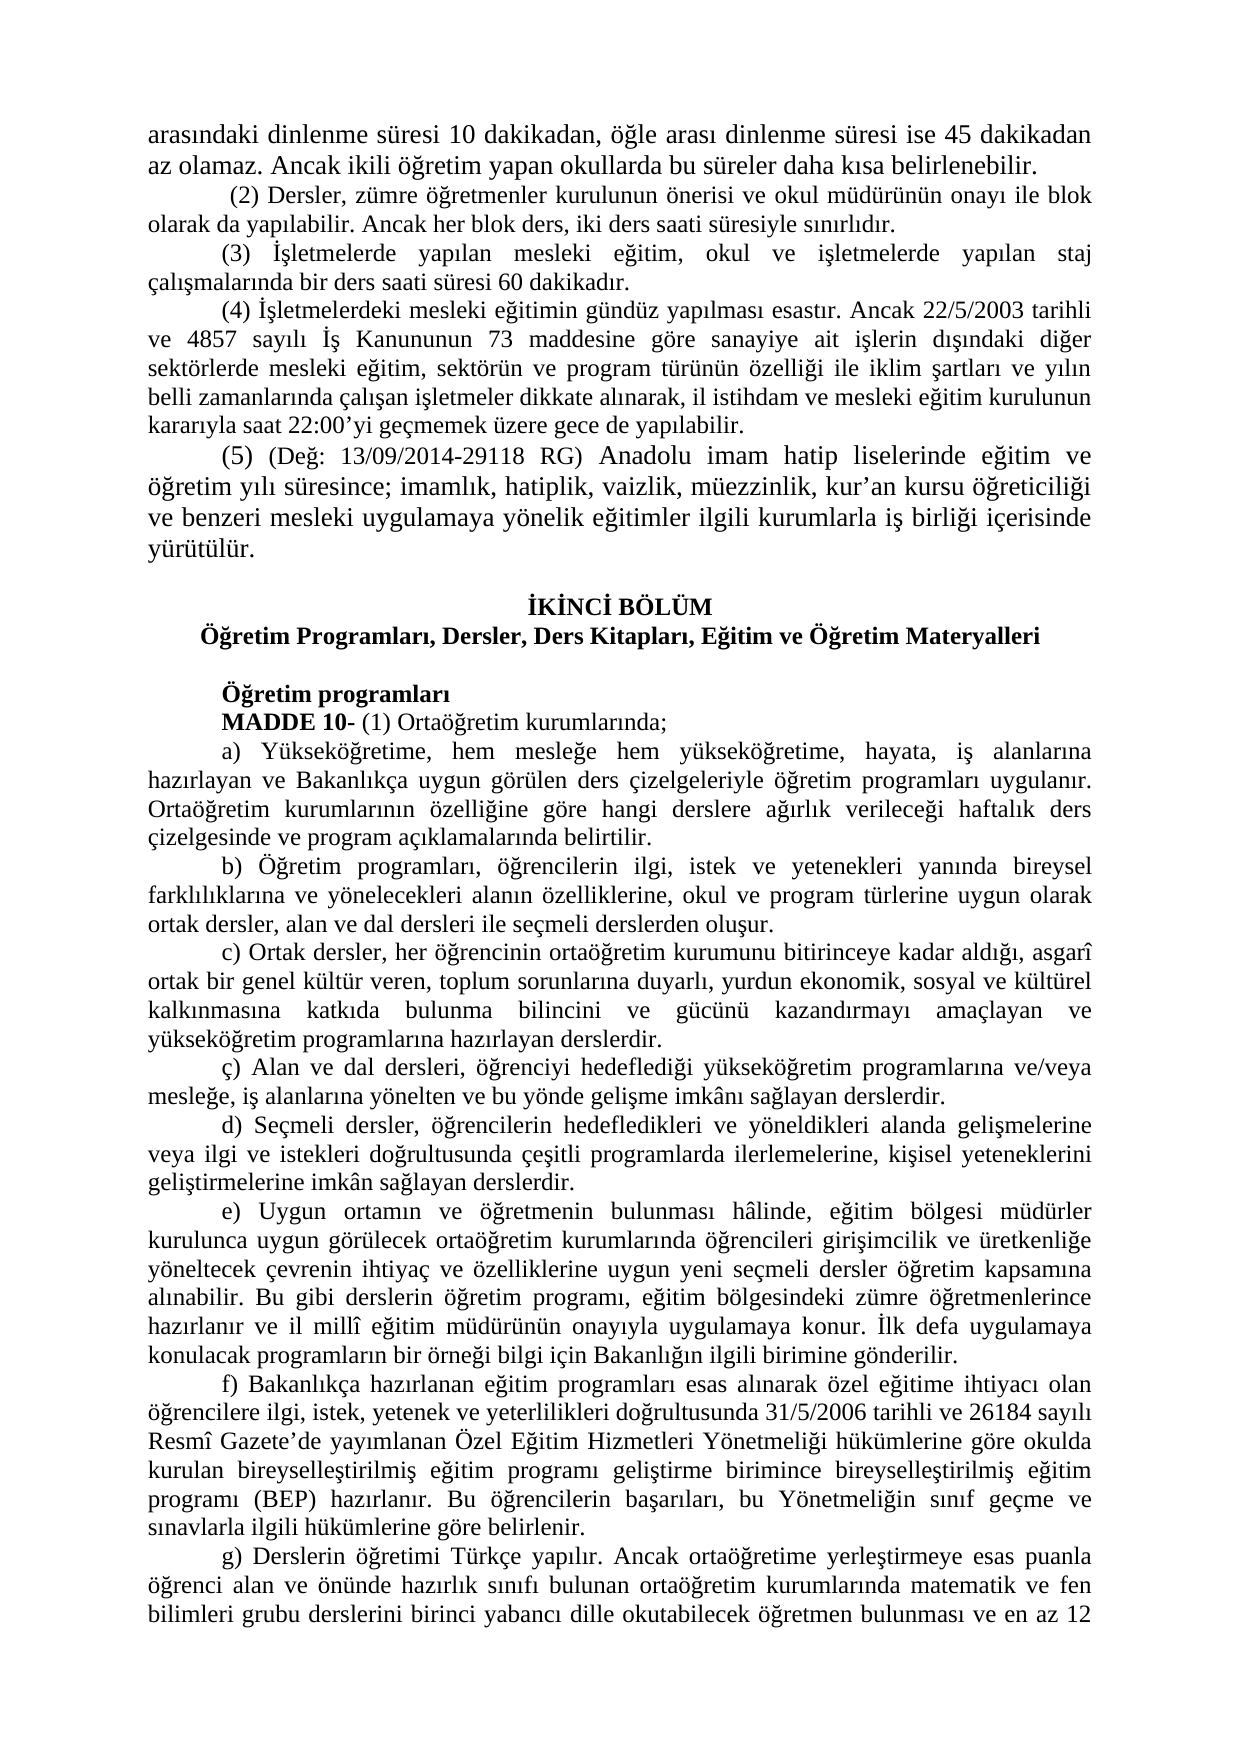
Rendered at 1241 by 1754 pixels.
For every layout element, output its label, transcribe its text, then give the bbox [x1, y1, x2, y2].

text b) Öğretim programları, öğrencilerin ilgi, istek ve yetenekleri yanında bireysel farklılıklarına ve yönelecekleri alanın özelliklerine, okul ve program türlerine uygun olarak ortak dersler, alan ve dal dersleri ile seçmeli derslerden oluşur. [148, 851, 1093, 937]
text c) Ortak dersler, her öğrencinin ortaöğretim kurumunu bitirinceye kadar aldığı, asgarî ortak bir genel kültür veren, toplum sorunlarına duyarlı, yurdun ekonomik, sosyal ve kültürel kalkınmasına katkıda bulunma bilincini ve gücünü kazandırmayı amaçlayan ve yükseköğretim programlarına hazırlayan derslerdir. [148, 937, 1093, 1052]
text (4) İşletmelerdeki mesleki eğitimin gündüz yapılması esastır. Ancak 22/5/2003 tarihli ve 4857 sayılı İş Kanununun 73 maddesine göre sanayiye ait işlerin dışındaki diğer sektörlerde mesleki eğitim, sektörün ve program türünün özelliği ile iklim şartları ve yılın belli zamanlarında çalışan işletmeler dikkate alınarak, il istihdam ve mesleki eğitim kurulunun kararıyla saat 22:00’yi geçmemek üzere gece de yapılabilir. [148, 295, 1093, 439]
text a) Yükseköğretime, hem mesleğe hem yükseköğretime, hayata, iş alanlarına hazırlayan ve Bakanlıkça uygun görülen ders çizelgeleriyle öğretim programları uygulanır. Ortaöğretim kurumlarının özelliğine göre hangi derslere ağırlık verileceği haftalık ders çizelgesinde ve program açıklamalarında belirtilir. [148, 736, 1093, 851]
text İKİNCİ BÖLÜM [148, 592, 1093, 621]
text e) Uygun ortamın ve öğretmenin bulunması hâlinde, eğitim bölgesi müdürler kurulunca uygun görülecek ortaöğretim kurumlarında öğrencileri girişimcilik ve üretkenliğe yöneltecek çevrenin ihtiyaç ve özelliklerine uygun yeni seçmeli dersler öğretim kapsamına alınabilir. Bu gibi derslerin öğretim programı, eğitim bölgesindeki zümre öğretmenlerince hazırlanır ve il millî eğitim müdürünün onayıyla uygulamaya konur. İlk defa uygulamaya konulacak programların bir örneği bilgi için Bakanlığın ilgili birimine gönderilir. [148, 1196, 1093, 1369]
text ç) Alan ve dal dersleri, öğrenciyi hedeflediği yükseköğretim programlarına ve/veya mesleğe, iş alanlarına yönelten ve bu yönde gelişme imkânı sağlayan derslerdir. [148, 1052, 1093, 1110]
text MADDE 10- (1) Ortaöğretim kurumlarında; [148, 707, 1093, 736]
text Öğretim programları [148, 679, 1093, 707]
text d) Seçmeli dersler, öğrencilerin hedefledikleri ve yöneldikleri alanda gelişmelerine veya ilgi ve istekleri doğrultusunda çeşitli programlarda ilerlemelerine, kişisel yeteneklerini geliştirmelerine imkân sağlayan derslerdir. [148, 1110, 1093, 1196]
text (3) İşletmelerde yapılan mesleki eğitim, okul ve işletmelerde yapılan staj çalışmalarında bir ders saati süresi 60 dakikadır. [148, 238, 1093, 295]
text Öğretim Programları, Dersler, Ders Kitapları, Eğitim ve Öğretim Materyalleri [148, 621, 1093, 650]
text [148, 118, 1093, 180]
text f) Bakanlıkça hazırlanan eğitim programları esas alınarak özel eğitime ihtiyacı olan öğrencilere ilgi, istek, yetenek ve yeterlilikleri doğrultusunda 31/5/2006 tarihli ve 26184 sayılı Resmî Gazete’de yayımlanan Özel Eğitim Hizmetleri Yönetmeliği hükümlerine göre okulda kurulan bireyselleştirilmiş eğitim programı geliştirme birimince bireyselleştirilmiş eğitim programı (BEP) hazırlanır. Bu öğrencilerin başarıları, bu Yönetmeliğin sınıf geçme ve sınavlarla ilgili hükümlerine göre belirlenir. [148, 1369, 1093, 1541]
text (5) (Değ: 13/09/2014-29118 RG) Anadolu imam hatip liselerinde eğitim ve öğretim yılı süresince; imamlık, hatiplik, vaizlik, müezzinlik, kur’an kursu öğreticiliği ve benzeri mesleki uygulamaya yönelik eğitimler ilgili kurumlarla iş birliği içerisinde yürütülür. [148, 439, 1093, 564]
text (2) Dersler, zümre öğretmenler kurulunun önerisi ve okul müdürünün onayı ile blok olarak da yapılabilir. Ancak her blok ders, iki ders saati süresiyle sınırlıdır. [148, 180, 1093, 238]
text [148, 1541, 1093, 1627]
